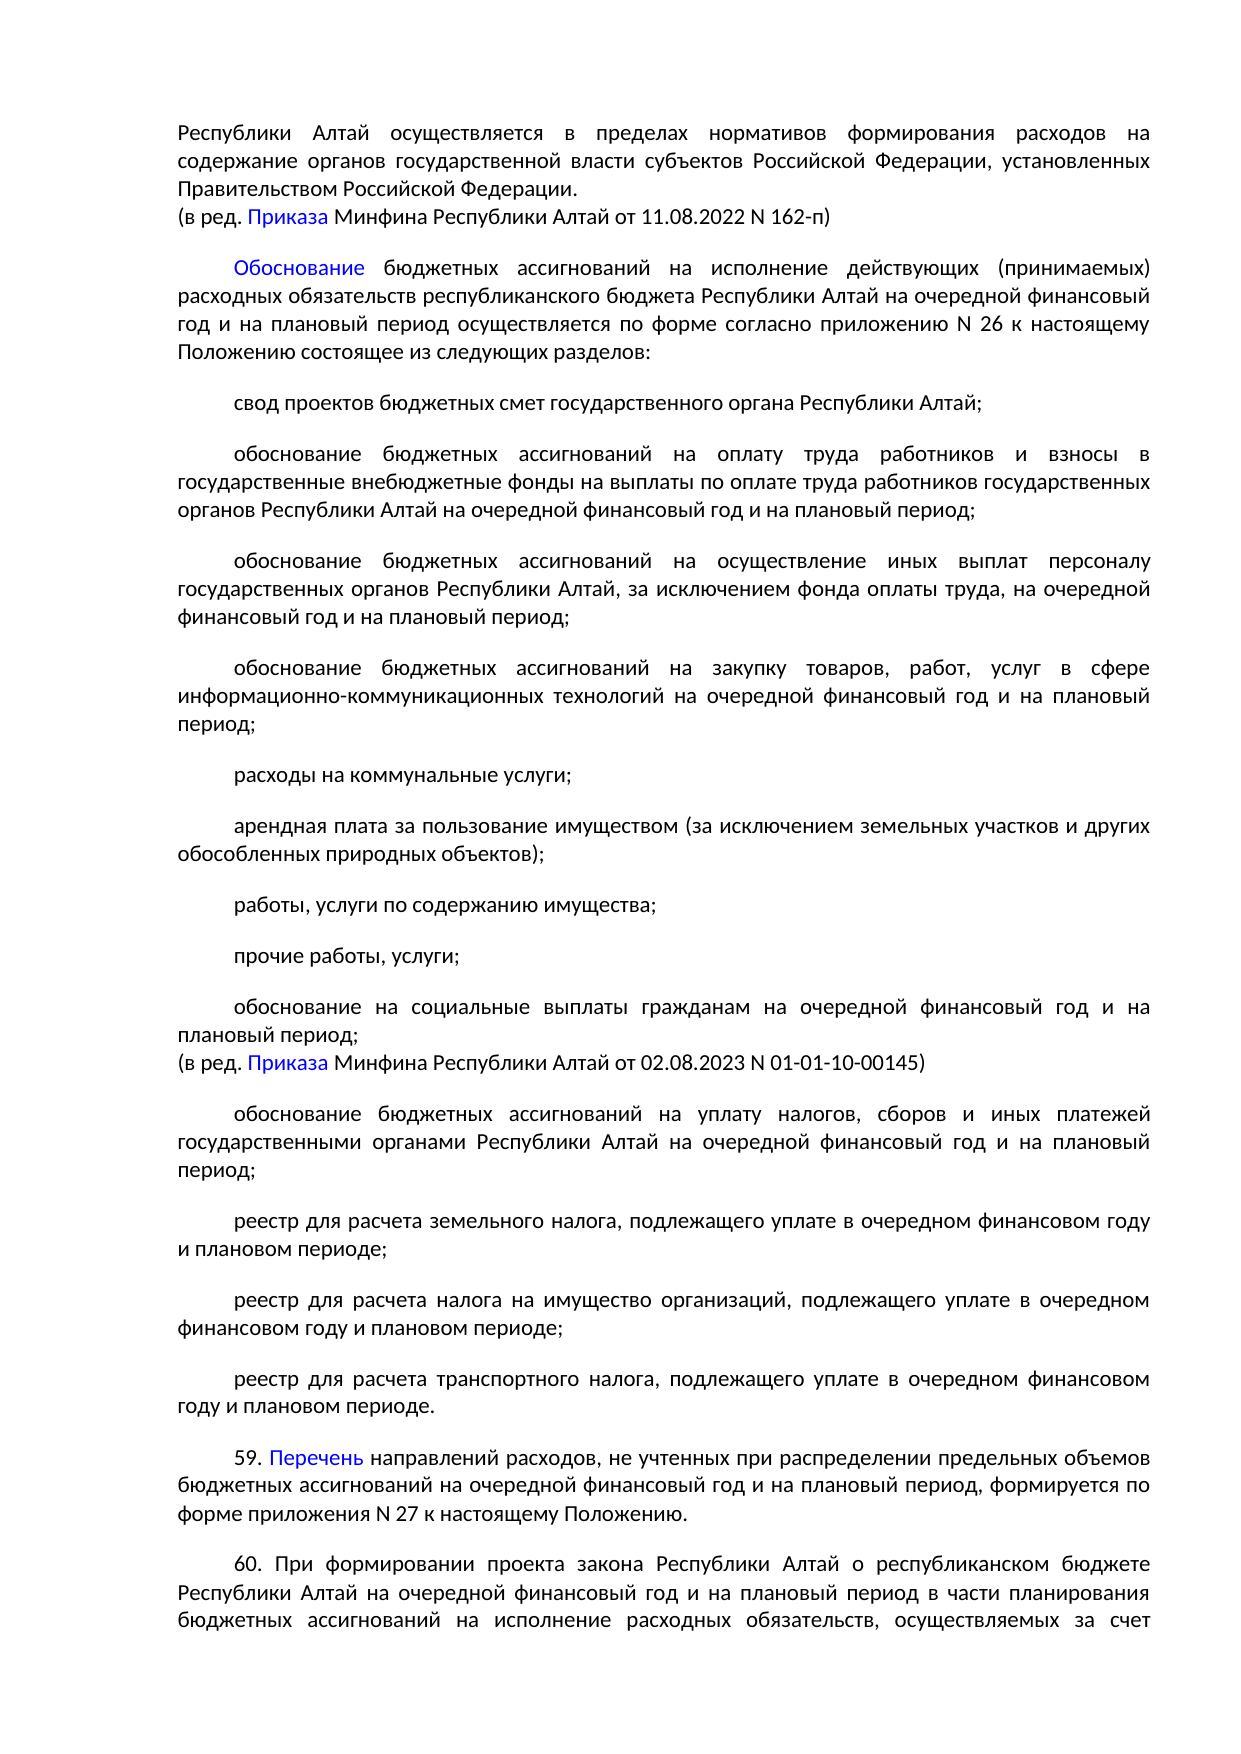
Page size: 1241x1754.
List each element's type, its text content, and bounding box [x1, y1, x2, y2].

text (в ред. Приказа Минфина Республики Алтай от 11.08.2022 N 162-п) [177, 202, 1152, 230]
text реестр для расчета налога на имущество организаций, подлежащего уплате в очередном финансовом году и плановом периоде; [177, 1285, 1152, 1341]
text расходы на коммунальные услуги; [177, 760, 1152, 788]
text прочие работы, услуги; [177, 941, 1152, 969]
text обоснование на социальные выплаты гражданам на очередной финансовый год и на плановый период; [177, 992, 1152, 1048]
text арендная плата за пользование имуществом (за исключением земельных участков и других обособленных природных объектов); [177, 811, 1152, 867]
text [177, 1549, 1152, 1634]
text обоснование бюджетных ассигнований на оплату труда работников и взносы в государственные внебюджетные фонды на выплаты по оплате труда работников государственных органов Республики Алтай на очередной финансовый год и на плановый период; [177, 439, 1152, 523]
text реестр для расчета транспортного налога, подлежащего уплате в очередном финансовом году и плановом периоде. [177, 1364, 1152, 1420]
text обоснование бюджетных ассигнований на закупку товаров, работ, услуг в сфере информационно-коммуникационных технологий на очередной финансовый год и на плановый период; [177, 653, 1152, 737]
text обоснование бюджетных ассигнований на уплату налогов, сборов и иных платежей государственными органами Республики Алтай на очередной финансовый год и на плановый период; [177, 1099, 1152, 1183]
text (в ред. Приказа Минфина Республики Алтай от 02.08.2023 N 01-01-10-00145) [177, 1048, 1152, 1076]
text обоснование бюджетных ассигнований на осуществление иных выплат персоналу государственных органов Республики Алтай, за исключением фонда оплаты труда, на очередной финансовый год и на плановый период; [177, 546, 1152, 630]
text свод проектов бюджетных смет государственного органа Республики Алтай; [177, 388, 1152, 416]
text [177, 118, 1152, 202]
text Обоснование бюджетных ассигнований на исполнение действующих (принимаемых) расходных обязательств республиканского бюджета Республики Алтай на очередной финансовый год и на плановый период осуществляется по форме согласно приложению N 26 к настоящему Положению состоящее из следующих разделов: [177, 253, 1152, 365]
text работы, услуги по содержанию имущества; [177, 890, 1152, 918]
text реестр для расчета земельного налога, подлежащего уплате в очередном финансовом году и плановом периоде; [177, 1206, 1152, 1262]
text 59. Перечень направлений расходов, не учтенных при распределении предельных объемов бюджетных ассигнований на очередной финансовый год и на плановый период, формируется по форме приложения N 27 к настоящему Положению. [177, 1443, 1152, 1527]
